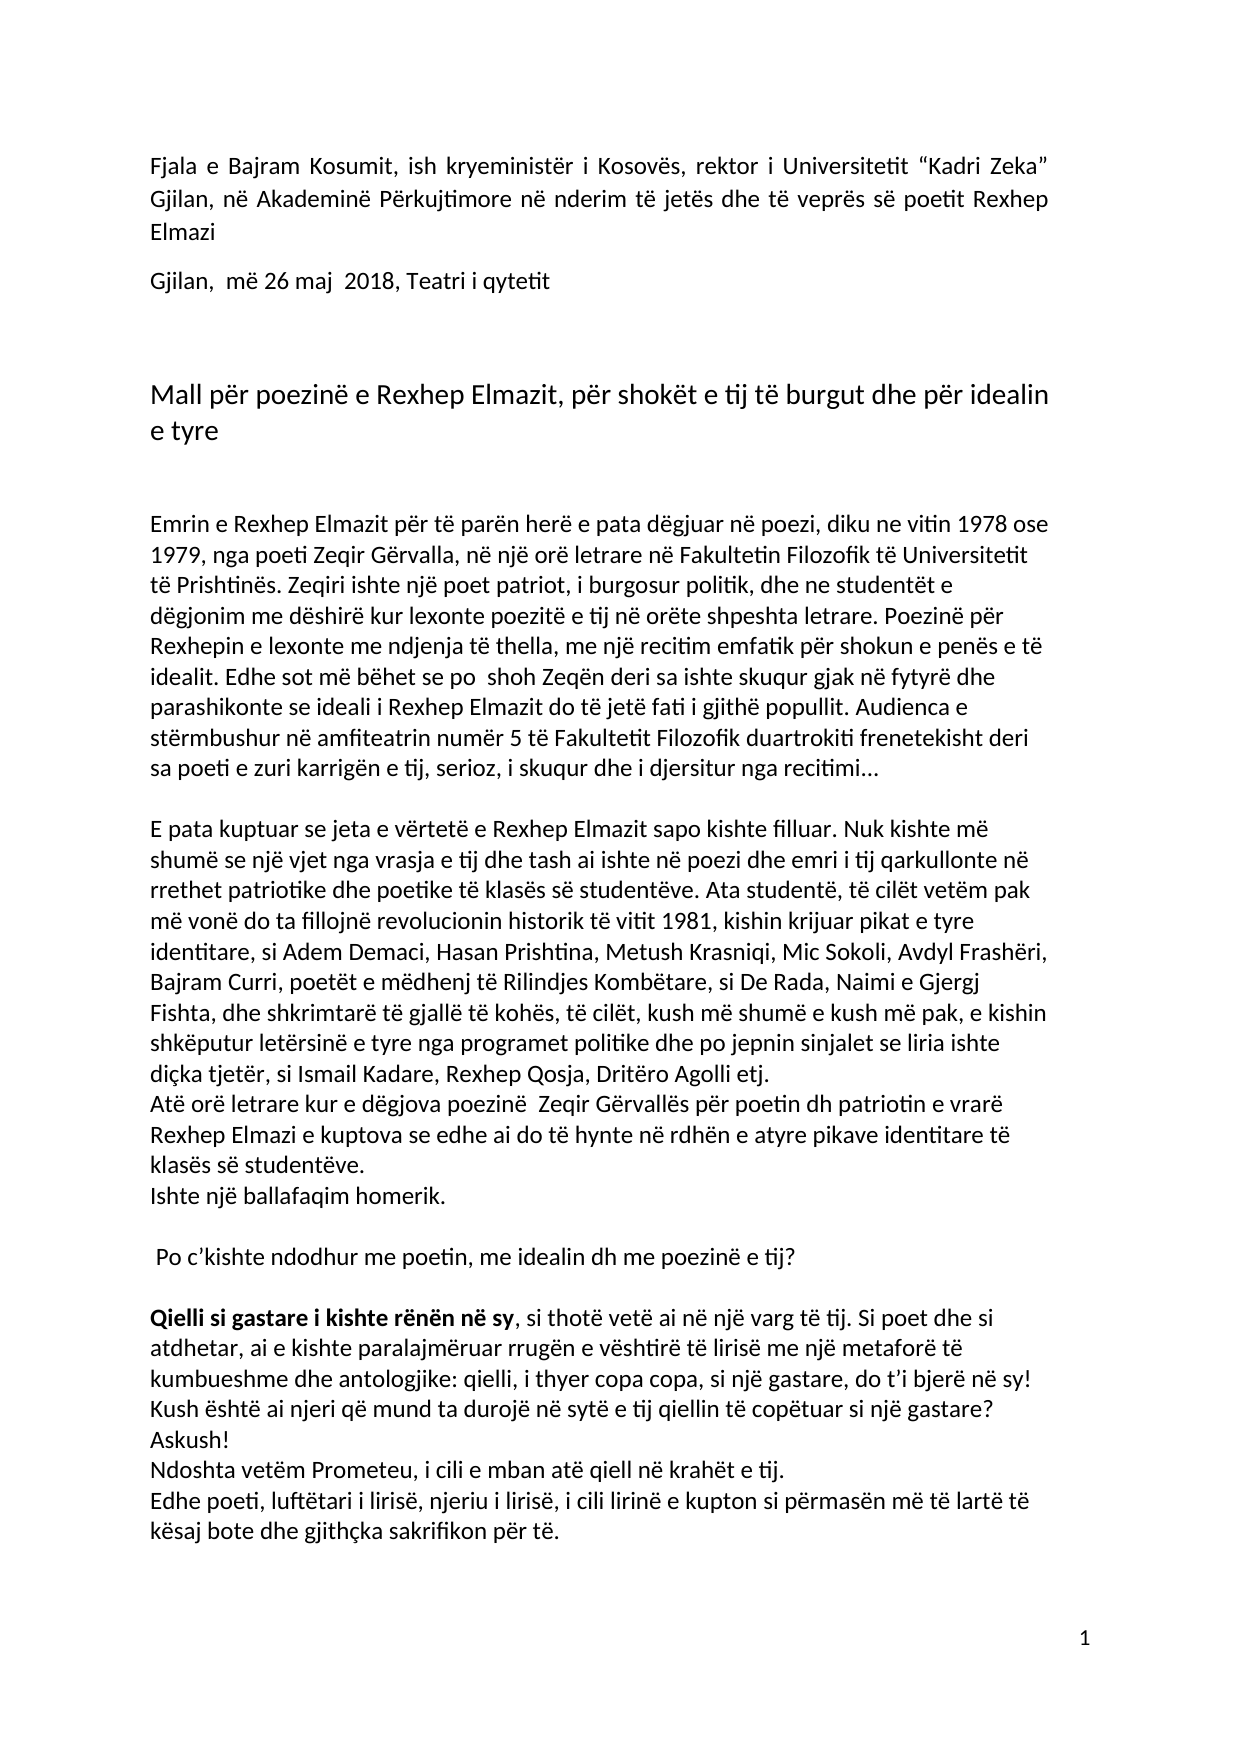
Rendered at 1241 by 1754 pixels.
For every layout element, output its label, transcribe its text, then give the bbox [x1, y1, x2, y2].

text E pata kuptuar se jeta e vërtetë e Rexhep Elmazit sapo kishte filluar. Nuk kishte më shumë se një vjet nga vrasja e tij dhe tash ai ishte në poezi dhe emri i tij qarkullonte në rrethet patriotike dhe poetike të klasës së studentëve. Ata studentë, të cilët vetëm pak më vonë do ta fillojnë revolucionin historik të vitit 1981, kishin krijuar pikat e tyre identitare, si Adem Demaci, Hasan Prishtina, Metush Krasniqi, Mic Sokoli, Avdyl Frashëri, Bajram Curri, poetët e mëdhenj të Rilindjes Kombëtare, si De Rada, Naimi e Gjergj Fishta, dhe shkrimtarë të gjallë të kohës, të cilët, kush më shumë e kush më pak, e kishin shkëputur letërsinë e tyre nga programet politike dhe po jepnin sinjalet se liria ishte diçka tjetër, si Ismail Kadare, Rexhep Qosja, Dritëro Agolli etj. [150, 813, 1050, 1088]
text Askush! [150, 1424, 1050, 1454]
text Ishte një ballafaqim homerik. [150, 1180, 1050, 1210]
text Ndoshta vetëm Prometeu, i cili e mban atë qiell në krahët e tij. [150, 1454, 1050, 1485]
text Mall për poezinë e Rexhep Elmazit, për shokët e tij të burgut dhe për idealin e tyre [150, 376, 1050, 447]
text Atë orë letrare kur e dëgjova poezinë Zeqir Gërvallës për poetin dh patriotin e vrarë Rexhep Elmazi e kuptova se edhe ai do të hynte në rdhën e atyre pikave identitare të klasës së studentëve. [150, 1088, 1050, 1180]
text Gjilan, më 26 maj 2018, Teatri i qytetit [150, 265, 1050, 296]
text Emrin e Rexhep Elmazit për të parën herë e pata dëgjuar në poezi, diku ne vitin 1978 ose 1979, nga poeti Zeqir Gërvalla, në një orë letrare në Fakultetin Filozofik të Universitetit të Prishtinës. Zeqiri ishte një poet patriot, i burgosur politik, dhe ne studentët e dëgjonim me dëshirë kur lexonte poezitë e tij në orëte shpeshta letrare. Poezinë për Rexhepin e lexonte me ndjenja të thella, me një recitim emfatik për shokun e penës e të idealit. Edhe sot më bëhet se po shoh Zeqën deri sa ishte skuqur gjak në fytyrë dhe parashikonte se ideali i Rexhep Elmazit do të jetë fati i gjithë popullit. Audienca e stërmbushur në amfiteatrin numër 5 të Fakultetit Filozofik duartrokiti frenetekisht deri sa poeti e zuri karrigën e tij, serioz, i skuqur dhe i djersitur nga recitimi... [150, 508, 1050, 783]
text Qielli si gastare i kishte rënën në sy, si thotë vetë ai në një varg të tij. Si poet dhe si atdhetar, ai e kishte paralajmëruar rrugën e vështirë të lirisë me një metaforë të kumbueshme dhe antologjike: qielli, i thyer copa copa, si një gastare, do t’i bjerë në sy! [150, 1302, 1050, 1393]
text Fjala e Bajram Kosumit, ish kryeministër i Kosovës, rektor i Universitetit “Kadri Zeka” Gjilan, në Akademinë Përkujtimore në nderim të jetës dhe të veprës së poetit Rexhep Elmazi [150, 150, 1050, 246]
text Edhe poeti, luftëtari i lirisë, njeriu i lirisë, i cili lirinë e kupton si përmasën më të lartë të kësaj bote dhe gjithçka sakrifikon për të. [150, 1485, 1050, 1546]
text Po c’kishte ndodhur me poetin, me idealin dh me poezinë e tij? [150, 1241, 1050, 1271]
text Kush është ai njeri që mund ta durojë në sytë e tij qiellin të copëtuar si një gastare? [150, 1393, 1050, 1424]
